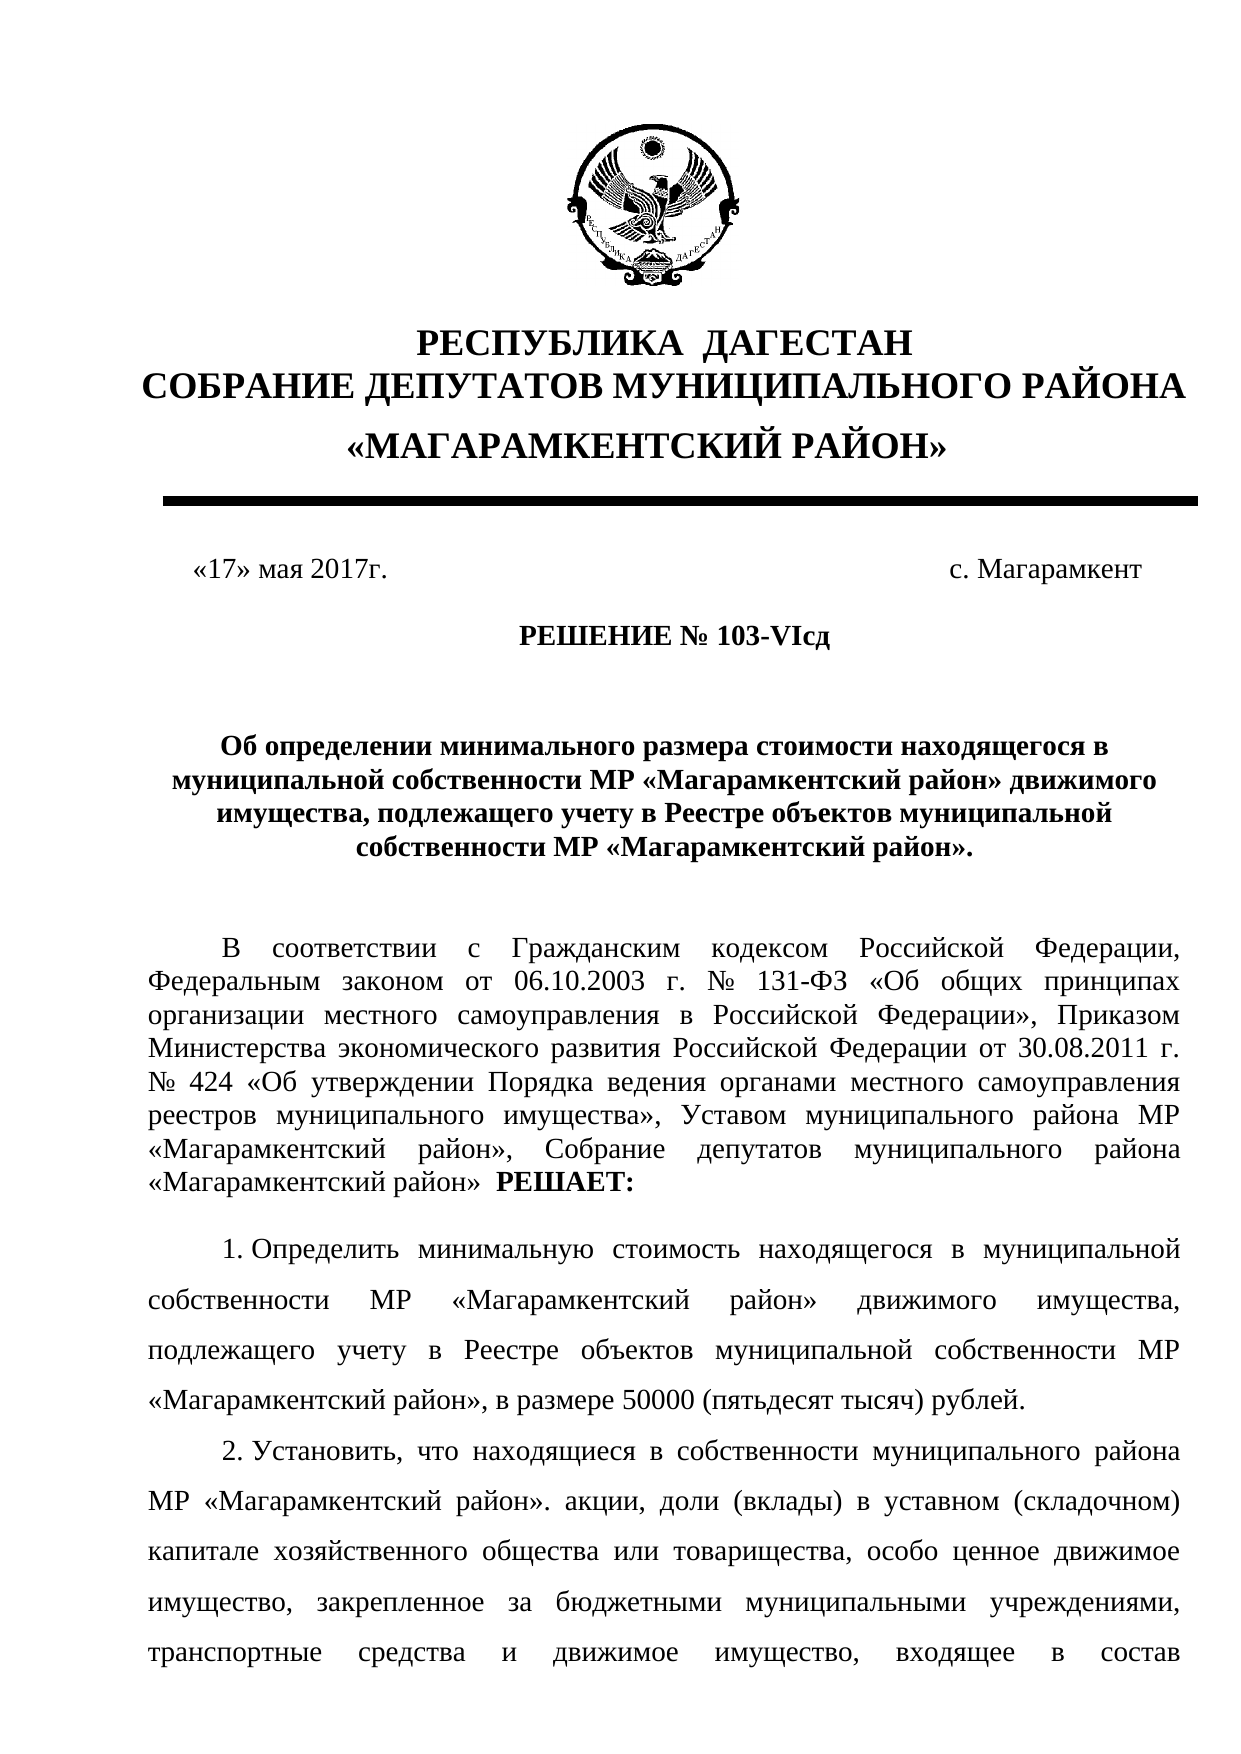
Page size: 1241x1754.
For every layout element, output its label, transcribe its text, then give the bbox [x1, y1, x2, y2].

text СОБРАНИЕ ДЕПУТАТОВ МУНИЦИПАЛЬНОГО РАЙОНА [118, 363, 1210, 407]
table_header Об определении минимального размера стоимости находящегося в муниципальной собственности МР «Магарамкентский район» движимого имущества, подлежащего учету в Реестре объектов муниципальной собственности МР «Магарамкентский район». [148, 729, 1181, 863]
text В соответствии с Гражданским кодексом Российской Федерации, Федеральным законом от 06.10.2003 г. № 131-ФЗ «Об общих принципах организации местного самоуправления в Российской Федерации», Приказом Министерства экономического развития Российской Федерации от 30.08.2011 г. № 424 «Об утверждении Порядка ведения органами местного самоуправления реестров муниципального имущества», Уставом муниципального района МР «Магарамкентский район», Собрание депутатов муниципального района «Магарамкентский район» РЕШАЕТ: [148, 930, 1181, 1198]
text РЕШЕНИЕ № 103-VIсд [168, 618, 1181, 652]
text «МАГАРАМКЕНТСКИЙ РАЙОН» [113, 424, 1181, 467]
list Определить минимальную стоимость находящегося в муниципальной собственности МР «Магарамкентский район» движимого имущества, подлежащего учету в Реестре объектов муниципальной собственности МР «Магарамкентский район», в размере 50000 (пятьдесят тысяч) рублей. [148, 1232, 1181, 1416]
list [148, 1433, 1181, 1668]
text РЕСПУБЛИКА ДАГЕСТАН [148, 320, 1181, 363]
text «17» мая 2017г. с. Магарамкент [185, 551, 1181, 585]
picture [567, 124, 740, 286]
